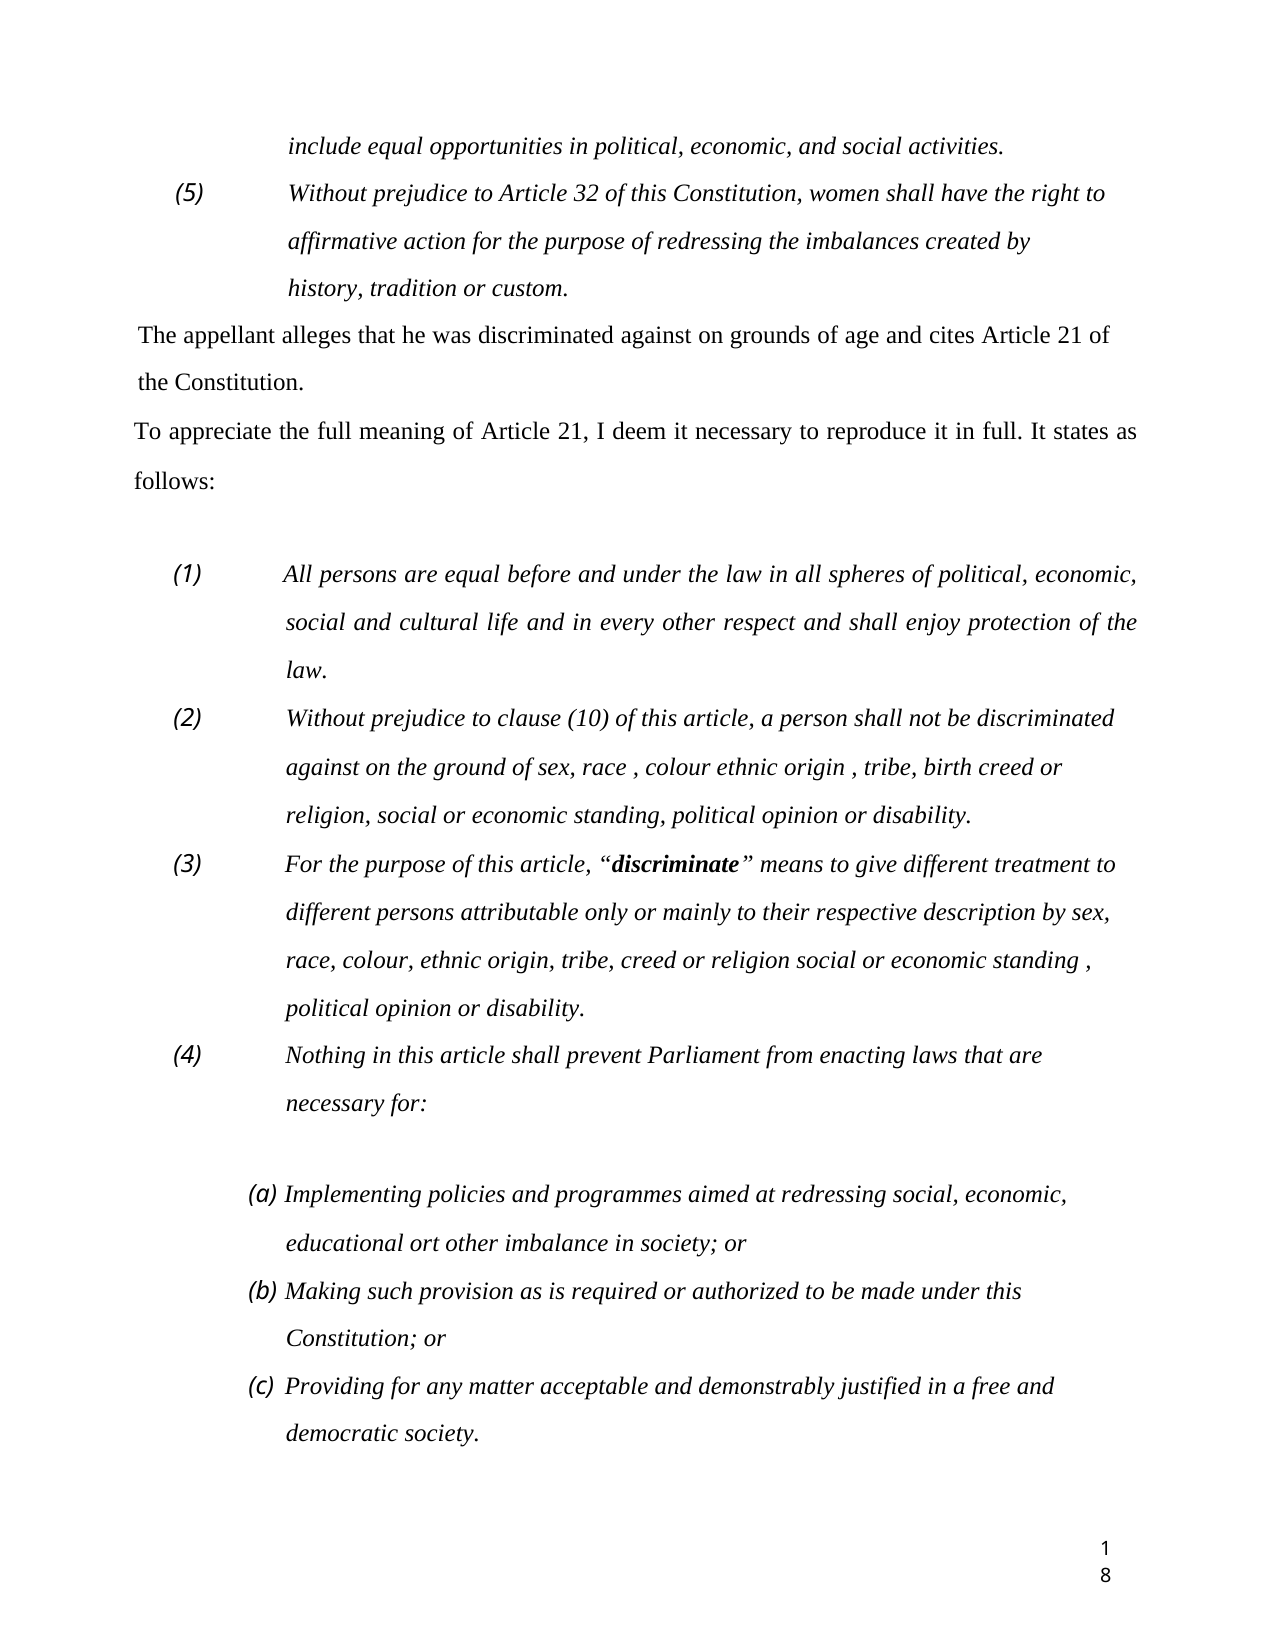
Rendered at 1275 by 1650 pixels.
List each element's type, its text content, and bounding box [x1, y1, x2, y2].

text To appreciate the full meaning of Article 21, I deem it necessary to reproduce it in full. It states as follows: [133, 400, 1138, 499]
list For the purpose of this article, “discriminate” means to give different treatment to different persons attributable only or mainly to their respective description by sex, race, colour, ethnic origin, tribe, creed or religion social or economic standing , political opinion or disability. [173, 834, 1138, 1026]
list Implementing policies and programmes aimed at redressing social, economic, educational ort other imbalance in society; or [248, 1163, 1138, 1261]
list All persons are equal before and under the law in all spheres of political, economic, social and cultural life and in every other respect and shall enjoy protection of the law. [173, 544, 1138, 688]
list Nothing in this article shall prevent Parliament from enacting laws that are necessary for: [173, 1026, 1138, 1121]
list Making such provision as is required or authorized to be made under this Constitution; or [248, 1261, 1138, 1356]
list Providing for any matter acceptable and demonstrably justified in a free and democratic society. [248, 1356, 1138, 1451]
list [175, 116, 1111, 164]
list Without prejudice to Article 32 of this Constitution, women shall have the right to affirmative action for the purpose of redressing the imbalances created by history, tradition or custom. [175, 164, 1111, 306]
list Without prejudice to clause (10) of this article, a person shall not be discriminated against on the ground of sex, race , colour ethnic origin , tribe, birth creed or religion, social or economic standing, political opinion or disability. [173, 688, 1138, 834]
text The appellant alleges that he was discriminated against on grounds of age and cites Article 21 of the Constitution. [138, 306, 1111, 400]
